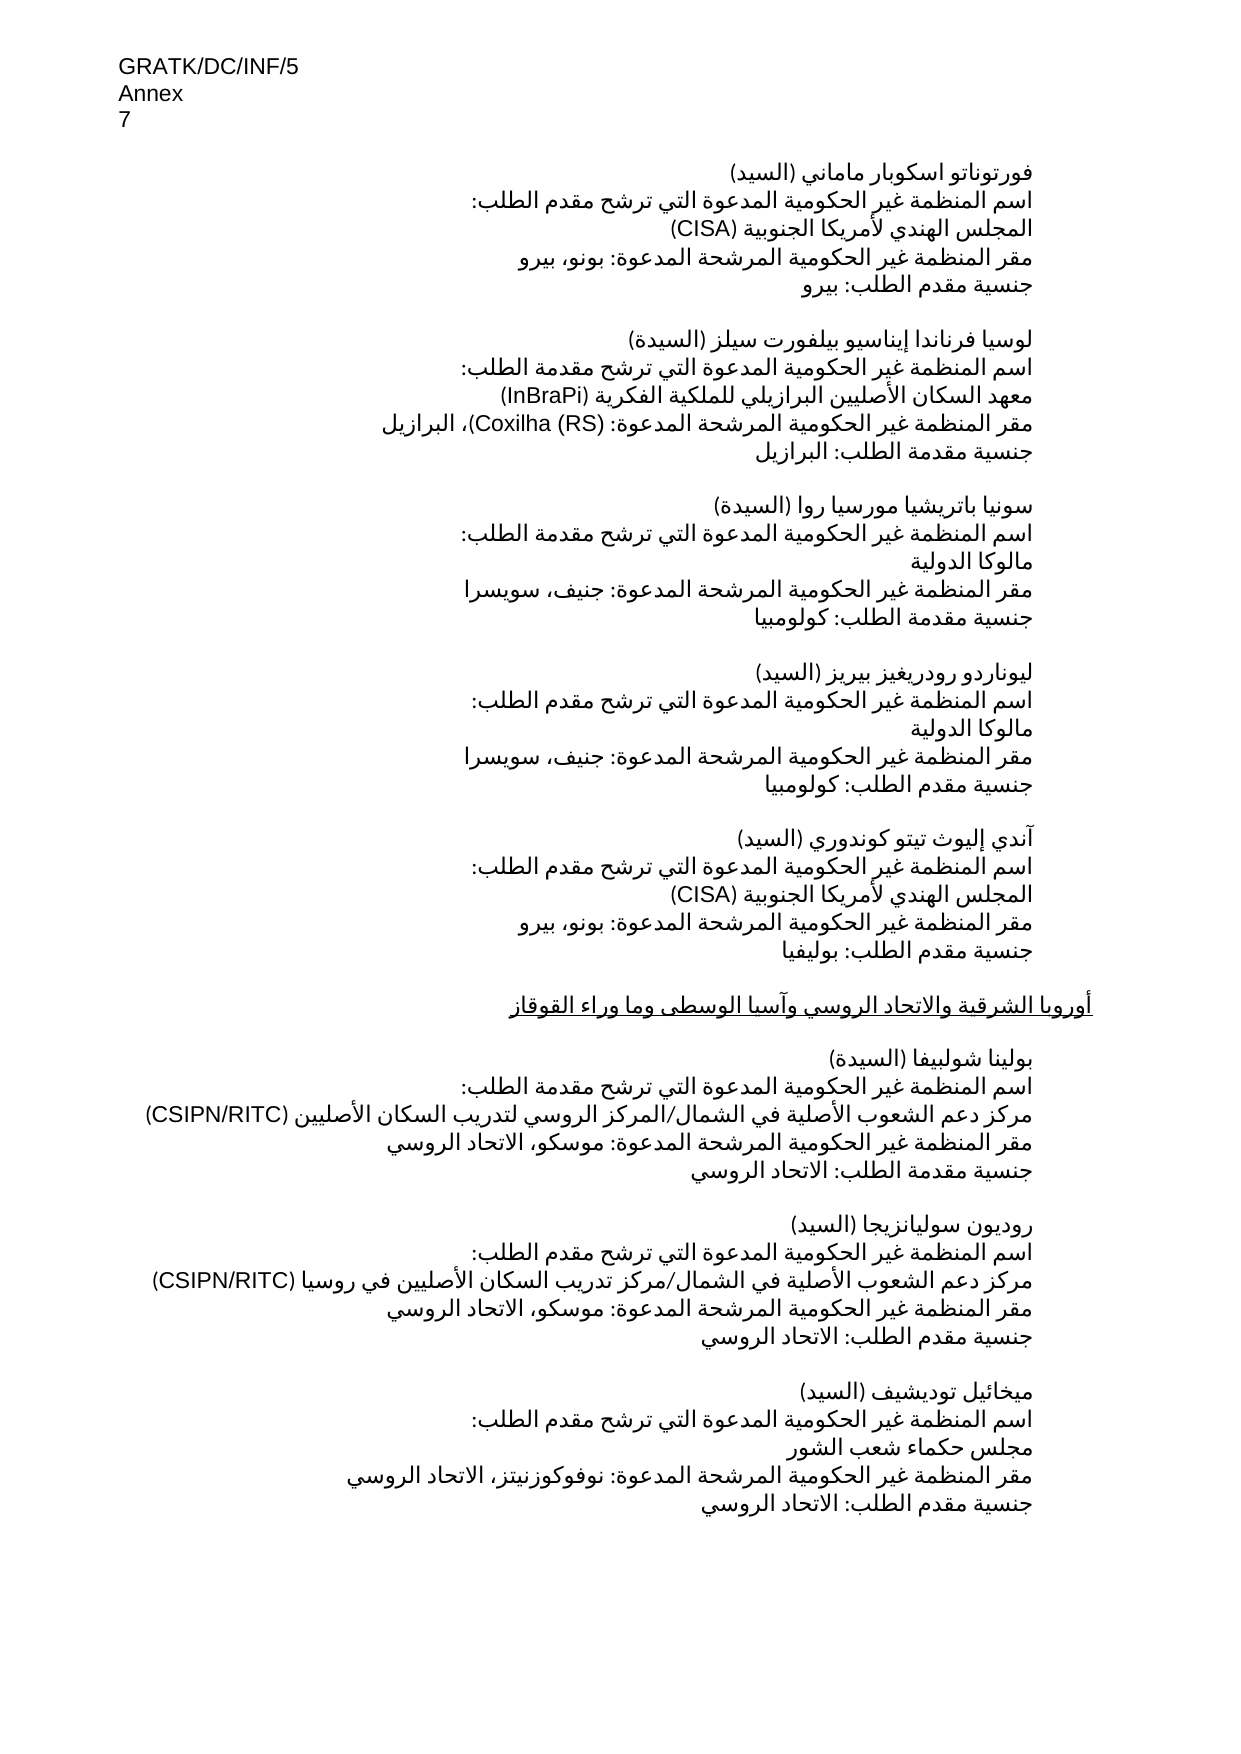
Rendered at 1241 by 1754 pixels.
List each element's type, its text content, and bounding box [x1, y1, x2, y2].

text لوسيا فرناندا إيناسيو بيلفورت سيلز (السيدة) [118, 325, 1033, 353]
text فورتوناتو اسكوبار ماماني (السيد) [118, 158, 1033, 187]
text جنسية مقدمة الطلب: البرازيل [118, 437, 1033, 465]
text مركز دعم الشعوب الأصلية في الشمال/المركز الروسي لتدريب السكان الأصليين (CSIPN/RITC) [118, 1100, 1033, 1128]
text مجلس حكماء شعب الشور [118, 1433, 1033, 1461]
text جنسية مقدم الطلب: بوليفيا [118, 936, 1033, 964]
text مالوكا الدولية [118, 714, 1033, 742]
text اسم المنظمة غير الحكومية المدعوة التي ترشح مقدم الطلب: [118, 187, 1033, 214]
text مقر المنظمة غير الحكومية المرشحة المدعوة: نوفوكوزنيتز، الاتحاد الروسي [118, 1461, 1033, 1489]
text المجلس الهندي لأمريكا الجنوبية (CISA) [118, 214, 1033, 243]
text آندي إليوث تيتو كوندوري (السيد) [118, 824, 1033, 852]
text مالوكا الدولية [118, 547, 1033, 576]
text سونيا باتريشيا مورسيا روا (السيدة) [118, 491, 1033, 519]
text جنسية مقدم الطلب: الاتحاد الروسي [118, 1322, 1033, 1350]
text جنسية مقدم الطلب: بيرو [118, 271, 1033, 299]
text بولينا شولبيفا (السيدة) [118, 1044, 1033, 1072]
text جنسية مقدمة الطلب: كولومبيا [118, 603, 1033, 632]
text مركز دعم الشعوب الأصلية في الشمال/مركز تدريب السكان الأصليين في روسيا (CSIPN/RITC) [118, 1266, 1033, 1294]
text روديون سوليانزيجا (السيد) [118, 1210, 1033, 1238]
text اسم المنظمة غير الحكومية المدعوة التي ترشح مقدم الطلب: [118, 852, 1033, 880]
text مقر المنظمة غير الحكومية المرشحة المدعوة: Coxilha (RS))، البرازيل [118, 409, 1033, 437]
text مقر المنظمة غير الحكومية المرشحة المدعوة: موسكو، الاتحاد الروسي [118, 1128, 1033, 1156]
text مقر المنظمة غير الحكومية المرشحة المدعوة: جنيف، سويسرا [118, 576, 1033, 603]
text مقر المنظمة غير الحكومية المرشحة المدعوة: جنيف، سويسرا [118, 742, 1033, 770]
text مقر المنظمة غير الحكومية المرشحة المدعوة: موسكو، الاتحاد الروسي [118, 1294, 1033, 1322]
text اسم المنظمة غير الحكومية المدعوة التي ترشح مقدم الطلب: [118, 686, 1033, 714]
text المجلس الهندي لأمريكا الجنوبية (CISA) [118, 880, 1033, 908]
text جنسية مقدم الطلب: كولومبيا [118, 770, 1033, 798]
text اسم المنظمة غير الحكومية المدعوة التي ترشح مقدم الطلب: [118, 1238, 1033, 1266]
text مقر المنظمة غير الحكومية المرشحة المدعوة: بونو، بيرو [118, 243, 1033, 271]
text اسم المنظمة غير الحكومية المدعوة التي ترشح مقدمة الطلب: [118, 353, 1033, 381]
text اسم المنظمة غير الحكومية المدعوة التي ترشح مقدمة الطلب: [118, 519, 1033, 547]
text مقر المنظمة غير الحكومية المرشحة المدعوة: بونو، بيرو [118, 908, 1033, 936]
text ميخائيل توديشيف (السيد) [118, 1377, 1033, 1405]
text جنسية مقدم الطلب: الاتحاد الروسي [118, 1489, 1033, 1517]
text ليوناردو رودريغيز بيريز (السيد) [118, 658, 1033, 686]
text معهد السكان الأصليين البرازيلي للملكية الفكرية (InBraPi) [118, 381, 1033, 409]
text أوروبا الشرقية والاتحاد الروسي وآسيا الوسطى وما وراء القوقاز [118, 991, 1092, 1019]
text جنسية مقدمة الطلب: الاتحاد الروسي [118, 1156, 1033, 1184]
text اسم المنظمة غير الحكومية المدعوة التي ترشح مقدمة الطلب: [118, 1072, 1033, 1100]
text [118, 1405, 1033, 1433]
